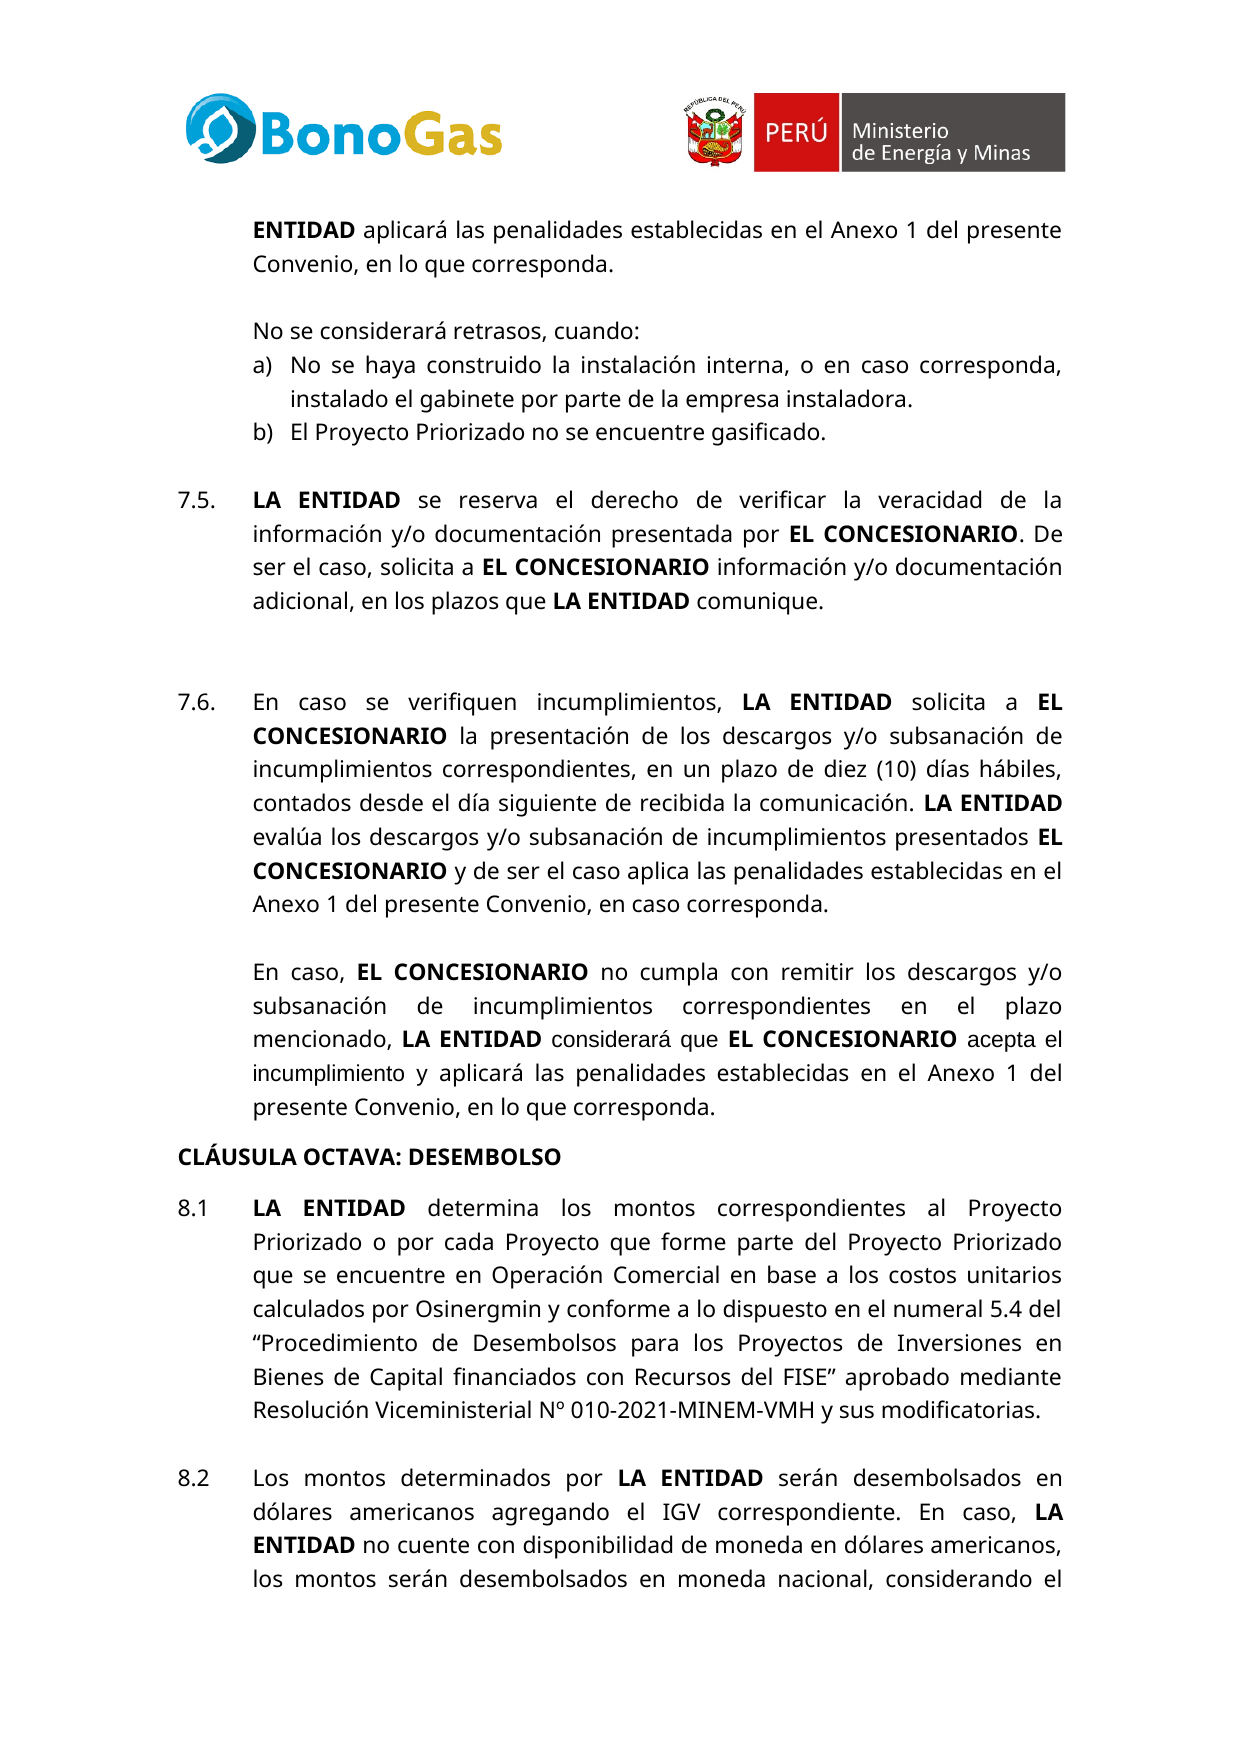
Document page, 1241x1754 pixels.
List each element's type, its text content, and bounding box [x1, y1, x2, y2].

list En caso, EL CONCESIONARIO no cumpla con remitir los descargos y/o subsanación de incumplimientos correspondientes en el plazo mencionado, LA ENTIDAD considerará que EL CONCESIONARIO acepta el incumplimiento y aplicará las penalidades establecidas en el Anexo 1 del presente Convenio, en lo que corresponda. [252, 956, 1063, 1122]
text CLÁUSULA OCTAVA: DESEMBOLSO [177, 1141, 1063, 1173]
list El Proyecto Priorizado no se encuentre gasificado. [252, 416, 1063, 448]
list En caso se verifiquen incumplimientos, LA ENTIDAD solicita a EL CONCESIONARIO la presentación de los descargos y/o subsanación de incumplimientos correspondientes, en un plazo de diez (10) días hábiles, contados desde el día siguiente de recibida la comunicación. LA ENTIDAD evalúa los descargos y/o subsanación de incumplimientos presentados EL CONCESIONARIO y de ser el caso aplica las penalidades establecidas en el Anexo 1 del presente Convenio, en caso corresponda. [177, 686, 1063, 920]
list No se considerará retrasos, cuando: [252, 315, 1063, 346]
list No se haya construido la instalación interna, o en caso corresponda, instalado el gabinete por parte de la empresa instaladora. [252, 349, 1063, 414]
list LA ENTIDAD determina los montos correspondientes al Proyecto Priorizado o por cada Proyecto que forme parte del Proyecto Priorizado que se encuentre en Operación Comercial en base a los costos unitarios calculados por Osinergmin y conforme a lo dispuesto en el numeral 5.4 del “Procedimiento de Desembolsos para los Proyectos de Inversiones en Bienes de Capital financiados con Recursos del FISE” aprobado mediante Resolución Viceministerial Nº 010-2021-MINEM-VMH y sus modificatorias. [177, 1192, 1063, 1426]
picture [177, 73, 510, 176]
list LA ENTIDAD se reserva el derecho de verificar la veracidad de la información y/o documentación presentada por EL CONCESIONARIO. De ser el caso, solicita a EL CONCESIONARIO información y/o documentación adicional, en los plazos que LA ENTIDAD comunique. [177, 484, 1063, 616]
picture [674, 93, 1066, 172]
